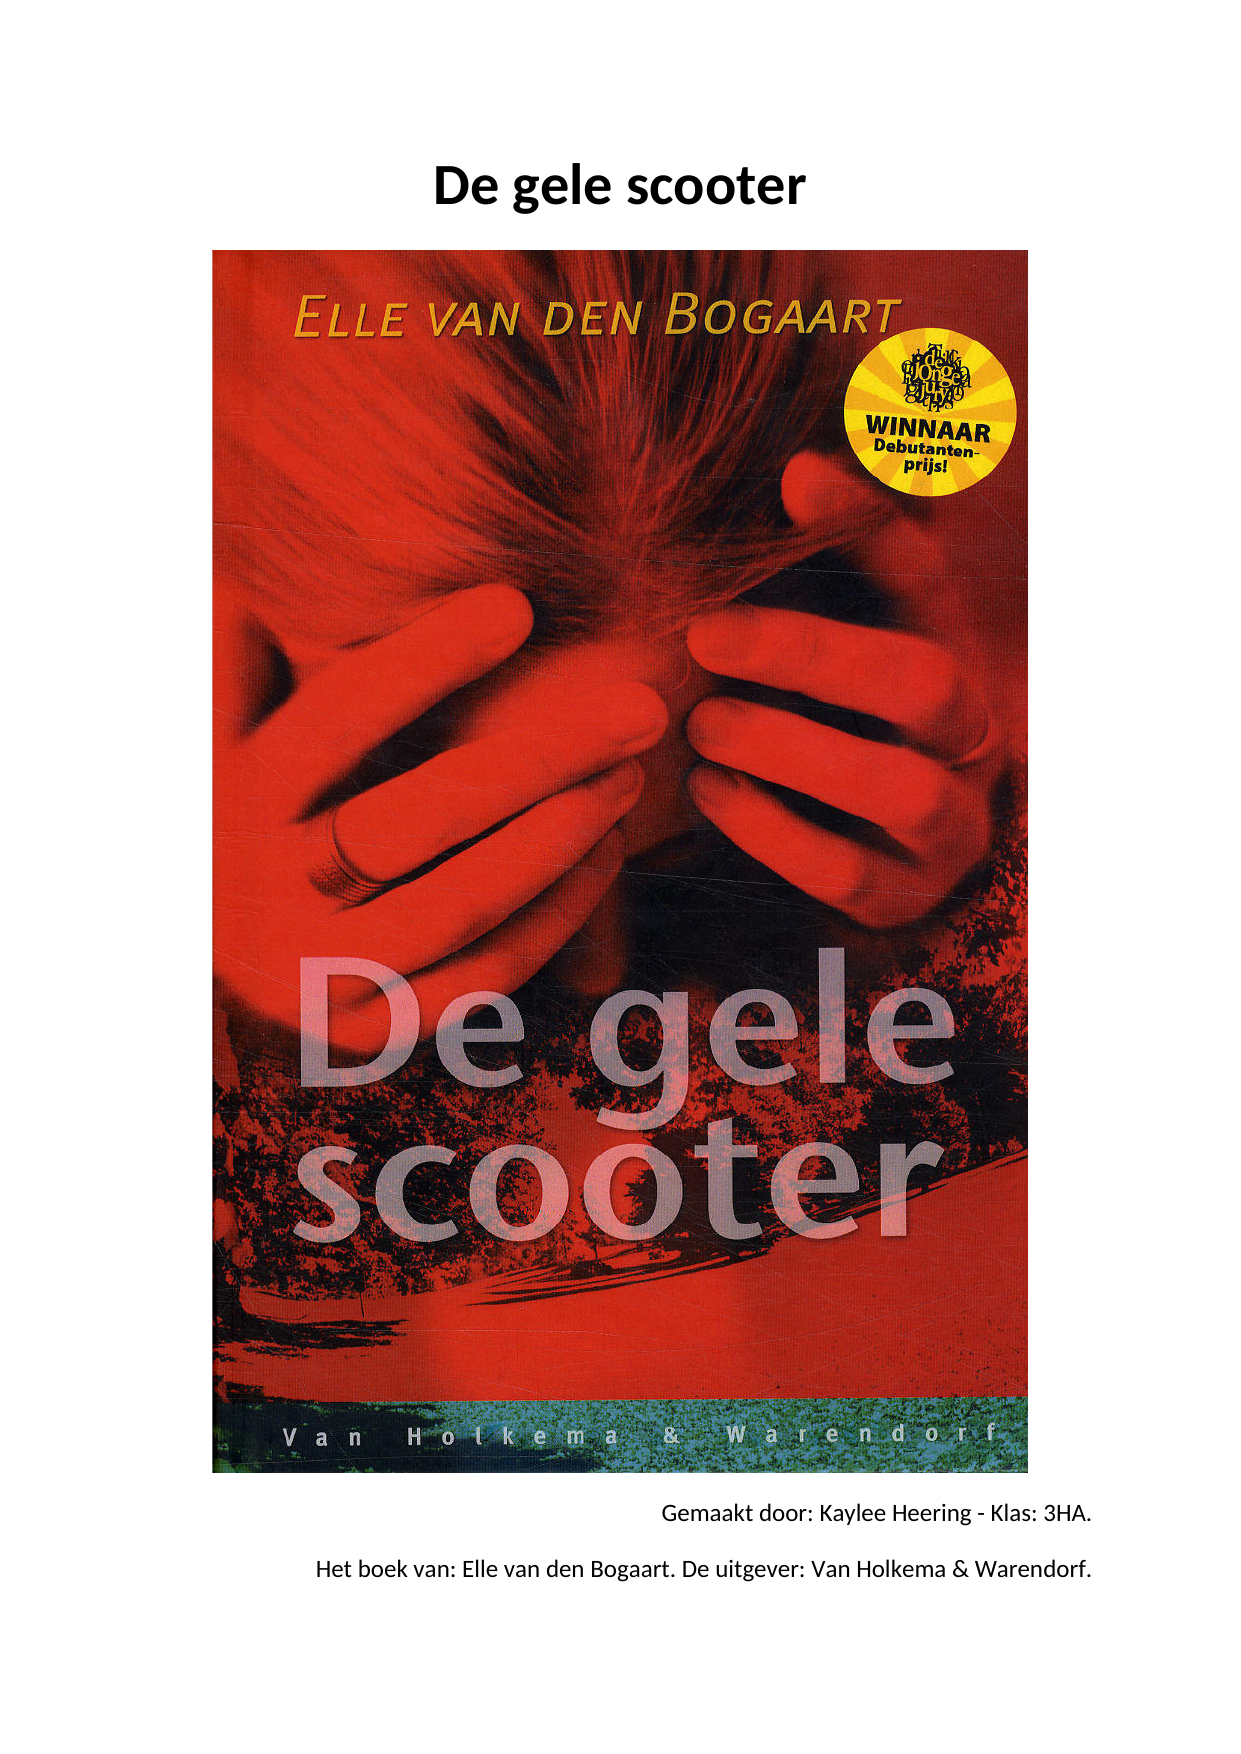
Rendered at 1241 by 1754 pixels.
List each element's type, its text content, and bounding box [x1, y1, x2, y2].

picture [212, 250, 1028, 1473]
text Het boek van: Elle van den Bogaart. De uitgever: Van Holkema & Warendorf. [148, 1553, 1093, 1583]
text Gemaakt door: Kaylee Heering - Klas: 3HA. [148, 1497, 1093, 1528]
text De gele scooter [148, 148, 1093, 219]
